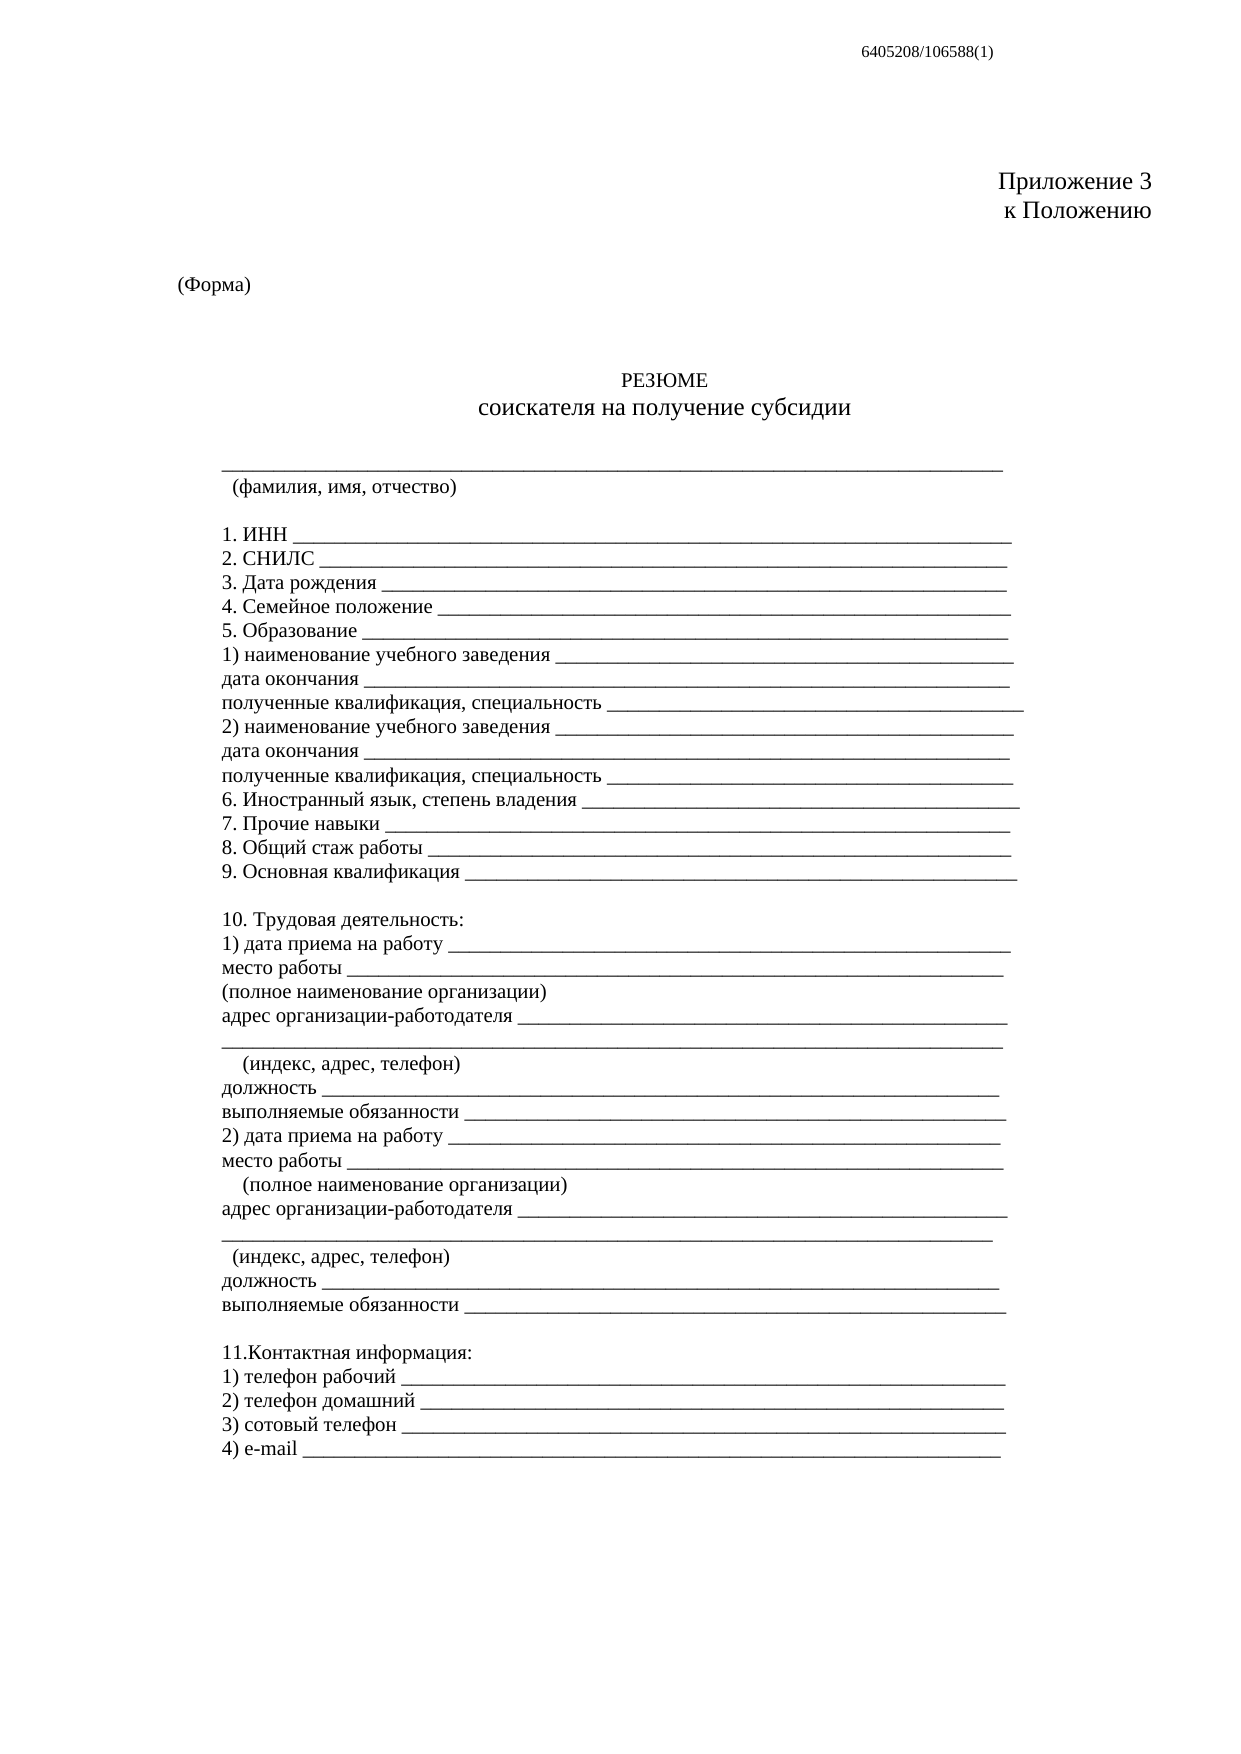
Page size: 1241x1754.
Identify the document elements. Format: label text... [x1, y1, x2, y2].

text (индекс, адрес, телефон) [222, 1051, 1152, 1075]
text 11.Контактная информация: [222, 1340, 1152, 1364]
text __________________________________________________________________________ [222, 1220, 1152, 1244]
text 10. Трудовая деятельность: [222, 907, 1152, 931]
text 4. Семейное положение _______________________________________________________ [222, 594, 1152, 618]
text 5. Образование ______________________________________________________________ [222, 618, 1152, 642]
text 8. Общий стаж работы ________________________________________________________ [222, 835, 1152, 859]
text ___________________________________________________________________________ [222, 450, 1152, 474]
text РЕЗЮМЕ [177, 368, 1152, 392]
text 1. ИНН _____________________________________________________________________ [222, 522, 1152, 546]
text место работы _______________________________________________________________ [222, 1147, 1152, 1172]
text 2) наименование учебного заведения ____________________________________________ [222, 714, 1152, 738]
text должность _________________________________________________________________ [222, 1075, 1152, 1099]
text (полное наименование организации) [222, 1172, 1152, 1196]
text (Форма) [177, 272, 1152, 296]
text 7. Прочие навыки ____________________________________________________________ [222, 811, 1152, 835]
text выполняемые обязанности ____________________________________________________ [222, 1292, 1152, 1316]
text 9. Основная квалификация _____________________________________________________ [222, 859, 1152, 883]
text 2) дата приема на работу _____________________________________________________ [222, 1123, 1152, 1147]
text выполняемые обязанности ____________________________________________________ [222, 1099, 1152, 1123]
text место работы _______________________________________________________________ [222, 955, 1152, 979]
text дата окончания ______________________________________________________________ [222, 666, 1152, 690]
text 1) дата приема на работу ______________________________________________________ [222, 931, 1152, 955]
text должность _________________________________________________________________ [222, 1268, 1152, 1292]
text 4) e-mail ___________________________________________________________________ [222, 1436, 1152, 1460]
text к Положению [177, 195, 1152, 224]
text соискателя на получение субсидии [177, 392, 1152, 421]
text адрес организации-работодателя _______________________________________________ [222, 1003, 1152, 1027]
text 1) наименование учебного заведения ____________________________________________ [222, 642, 1152, 666]
text (полное наименование организации) [222, 979, 1152, 1003]
text 6. Иностранный язык, степень владения __________________________________________ [222, 787, 1152, 811]
text полученные квалификация, специальность ________________________________________ [222, 690, 1152, 714]
text 1) телефон рабочий __________________________________________________________ [222, 1364, 1152, 1388]
text (фамилия, имя, отчество) [222, 474, 1152, 498]
text 2. СНИЛС __________________________________________________________________ [222, 546, 1152, 570]
text 3) сотовый телефон __________________________________________________________ [222, 1412, 1152, 1436]
text 3. Дата рождения ____________________________________________________________ [222, 570, 1152, 594]
text (индекс, адрес, телефон) [222, 1244, 1152, 1268]
text ___________________________________________________________________________ [222, 1027, 1152, 1051]
text полученные квалификация, специальность _______________________________________ [222, 762, 1152, 787]
text Приложение 3 [177, 166, 1152, 195]
text дата окончания ______________________________________________________________ [222, 738, 1152, 762]
text адрес организации-работодателя _______________________________________________ [222, 1196, 1152, 1220]
text 2) телефон домашний ________________________________________________________ [222, 1388, 1152, 1412]
